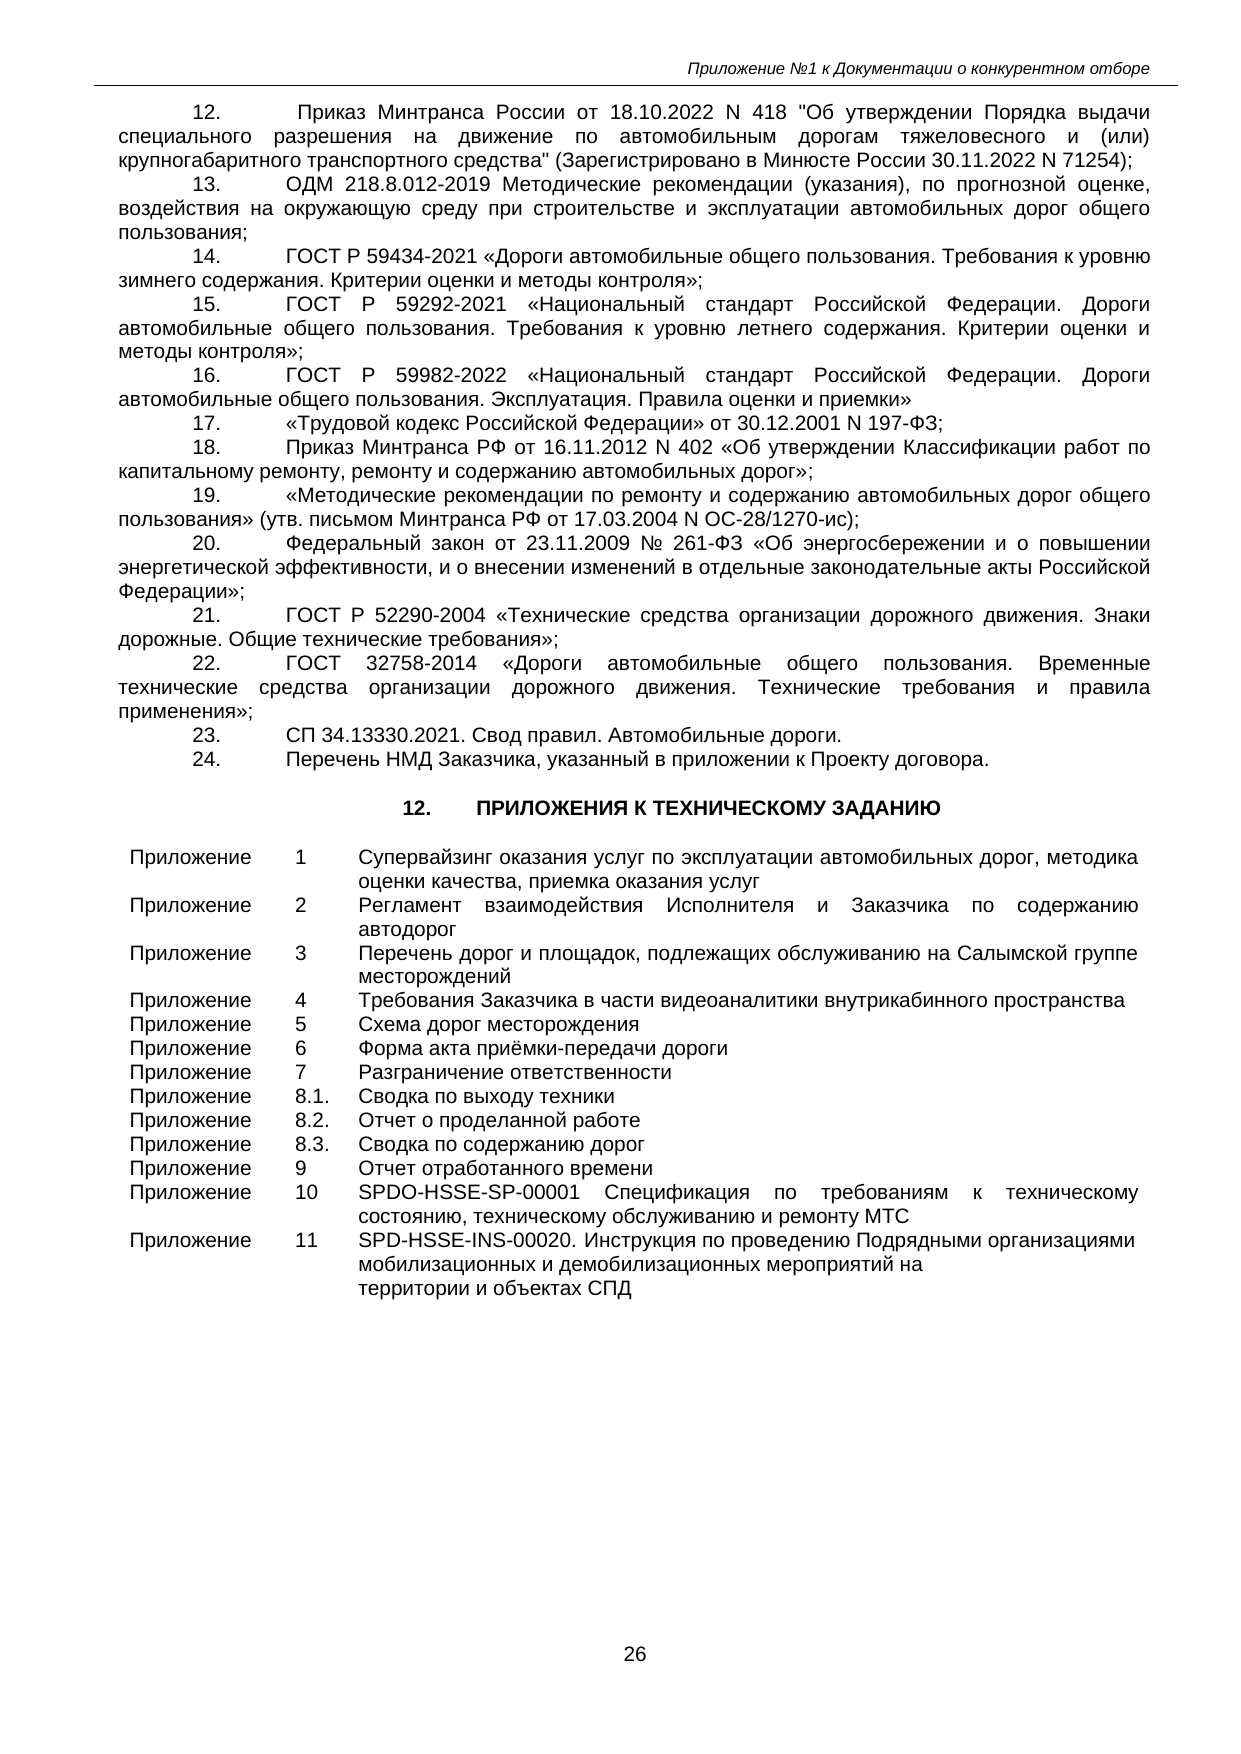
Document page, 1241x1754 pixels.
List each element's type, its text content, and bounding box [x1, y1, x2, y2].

list Приказ Минтранса РФ от 16.11.2012 N 402 «Об утверждении Классификации работ по капитальному ремонту, ремонту и содержанию автомобильных дорог»; [118, 435, 1152, 483]
table_cell Приложение [118, 1228, 284, 1300]
table_cell Сводка по выходу техники Отчет о проделанной работе Сводка по содержанию дорог [347, 1084, 1151, 1156]
list ОДМ 218.8.012-2019 Методические рекомендации (указания), по прогнозной оценке, воздействия на окружающую среду при строительстве и эксплуатации автомобильных дорог общего пользования; [118, 172, 1152, 243]
table_cell 3 [284, 940, 347, 988]
table_cell Приложение [118, 988, 284, 1012]
table_cell 7 [284, 1060, 347, 1084]
list ГОСТ Р 59982-2022 «Национальный стандарт Российской Федерации. Дороги автомобильные общего пользования. Эксплуатация. Правила оценки и приемки» [118, 363, 1152, 411]
table_cell Приложение [118, 1180, 284, 1228]
table_cell Разграничение ответственности [347, 1060, 1151, 1084]
list «Методические рекомендации по ремонту и содержанию автомобильных дорог общего пользования» (утв. письмом Минтранса РФ от 17.03.2004 N ОС-28/1270-ис); [118, 483, 1152, 531]
table_cell Отчет отработанного времени [347, 1156, 1151, 1180]
table_cell 5 [284, 1012, 347, 1036]
list Перечень НМД Заказчика, указанный в приложении к Проекту договора. [118, 747, 1152, 771]
table_cell Приложение Приложение Приложение [118, 1084, 284, 1156]
table_cell Форма акта приёмки-передачи дороги [347, 1036, 1151, 1060]
table_cell Регламент взаимодействия Исполнителя и Заказчика по содержанию автодорог [347, 893, 1151, 940]
list ГОСТ Р 52290-2004 «Технические средства организации дорожного движения. Знаки дорожные. Общие технические требования»; [118, 603, 1152, 651]
table_cell 10 [284, 1180, 347, 1228]
table_cell Приложение [118, 893, 284, 940]
list ГОСТ 32758-2014 «Дороги автомобильные общего пользования. Временные технические средства организации дорожного движения. Технические требования и правила применения»; [118, 651, 1152, 723]
table_cell Требования Заказчика в части видеоаналитики внутрикабинного пространства [347, 988, 1151, 1012]
table_cell Приложение [118, 1060, 284, 1084]
table_cell Приложение [118, 940, 284, 988]
table_cell 2 [284, 893, 347, 940]
table_cell 8.1. 8.2. 8.3. [284, 1084, 347, 1156]
table_cell Приложение [118, 1156, 284, 1180]
table_header 1 [284, 845, 347, 892]
table_cell 11 [284, 1228, 347, 1300]
table_cell Перечень дорог и площадок, подлежащих обслуживанию на Салымской группе месторождений [347, 940, 1151, 988]
list «Трудовой кодекс Российской Федерации» от 30.12.2001 N 197-ФЗ; [118, 411, 1152, 435]
list СП 34.13330.2021. Свод правил. Автомобильные дороги. [118, 723, 1152, 747]
table_cell Приложение [118, 1012, 284, 1036]
list Приказ Минтранса России от 18.10.2022 N 418 "Об утверждении Порядка выдачи специального разрешения на движение по автомобильным дорогам тяжеловесного и (или) крупногабаритного транспортного средства" (Зарегистрировано в Минюсте России 30.11.2022 N 71254); [118, 100, 1152, 172]
table_cell Приложение [118, 1036, 284, 1060]
table_header Супервайзинг оказания услуг по эксплуатации автомобильных дорог, методика оценки качества, приемка оказания услуг [347, 845, 1151, 892]
table_cell 9 [284, 1156, 347, 1180]
list ГОСТ Р 59434-2021 «Дороги автомобильные общего пользования. Требования к уровню зимнего содержания. Критерии оценки и методы контроля»; [118, 243, 1152, 291]
table_header Приложение [118, 845, 284, 892]
table_cell 6 [284, 1036, 347, 1060]
list Федеральный закон от 23.11.2009 № 261-ФЗ «Об энергосбережении и о повышении энергетической эффективности, и о внесении изменений в отдельные законодательные акты Российской Федерации»; [118, 531, 1152, 603]
table_cell 4 [284, 988, 347, 1012]
table_cell Схема дорог месторождения [347, 1012, 1151, 1036]
table_cell SPD-HSSE-INS-00020. Инструкция по проведению Подрядными организациями мобилизационных и демобилизационных мероприятий на территории и объектах СПД [347, 1228, 1151, 1300]
list ГОСТ Р 59292-2021 «Национальный стандарт Российской Федерации. Дороги автомобильные общего пользования. Требования к уровню летнего содержания. Критерии оценки и методы контроля»; [118, 291, 1152, 363]
subtitle ПРИЛОЖЕНИЯ К ТЕХНИЧЕСКОМУ ЗАДАНИЮ [118, 796, 1152, 819]
table_cell SPDO-HSSE-SP-00001 Спецификация по требованиям к техническому состоянию, техническому обслуживанию и ремонту МТС [347, 1180, 1151, 1228]
